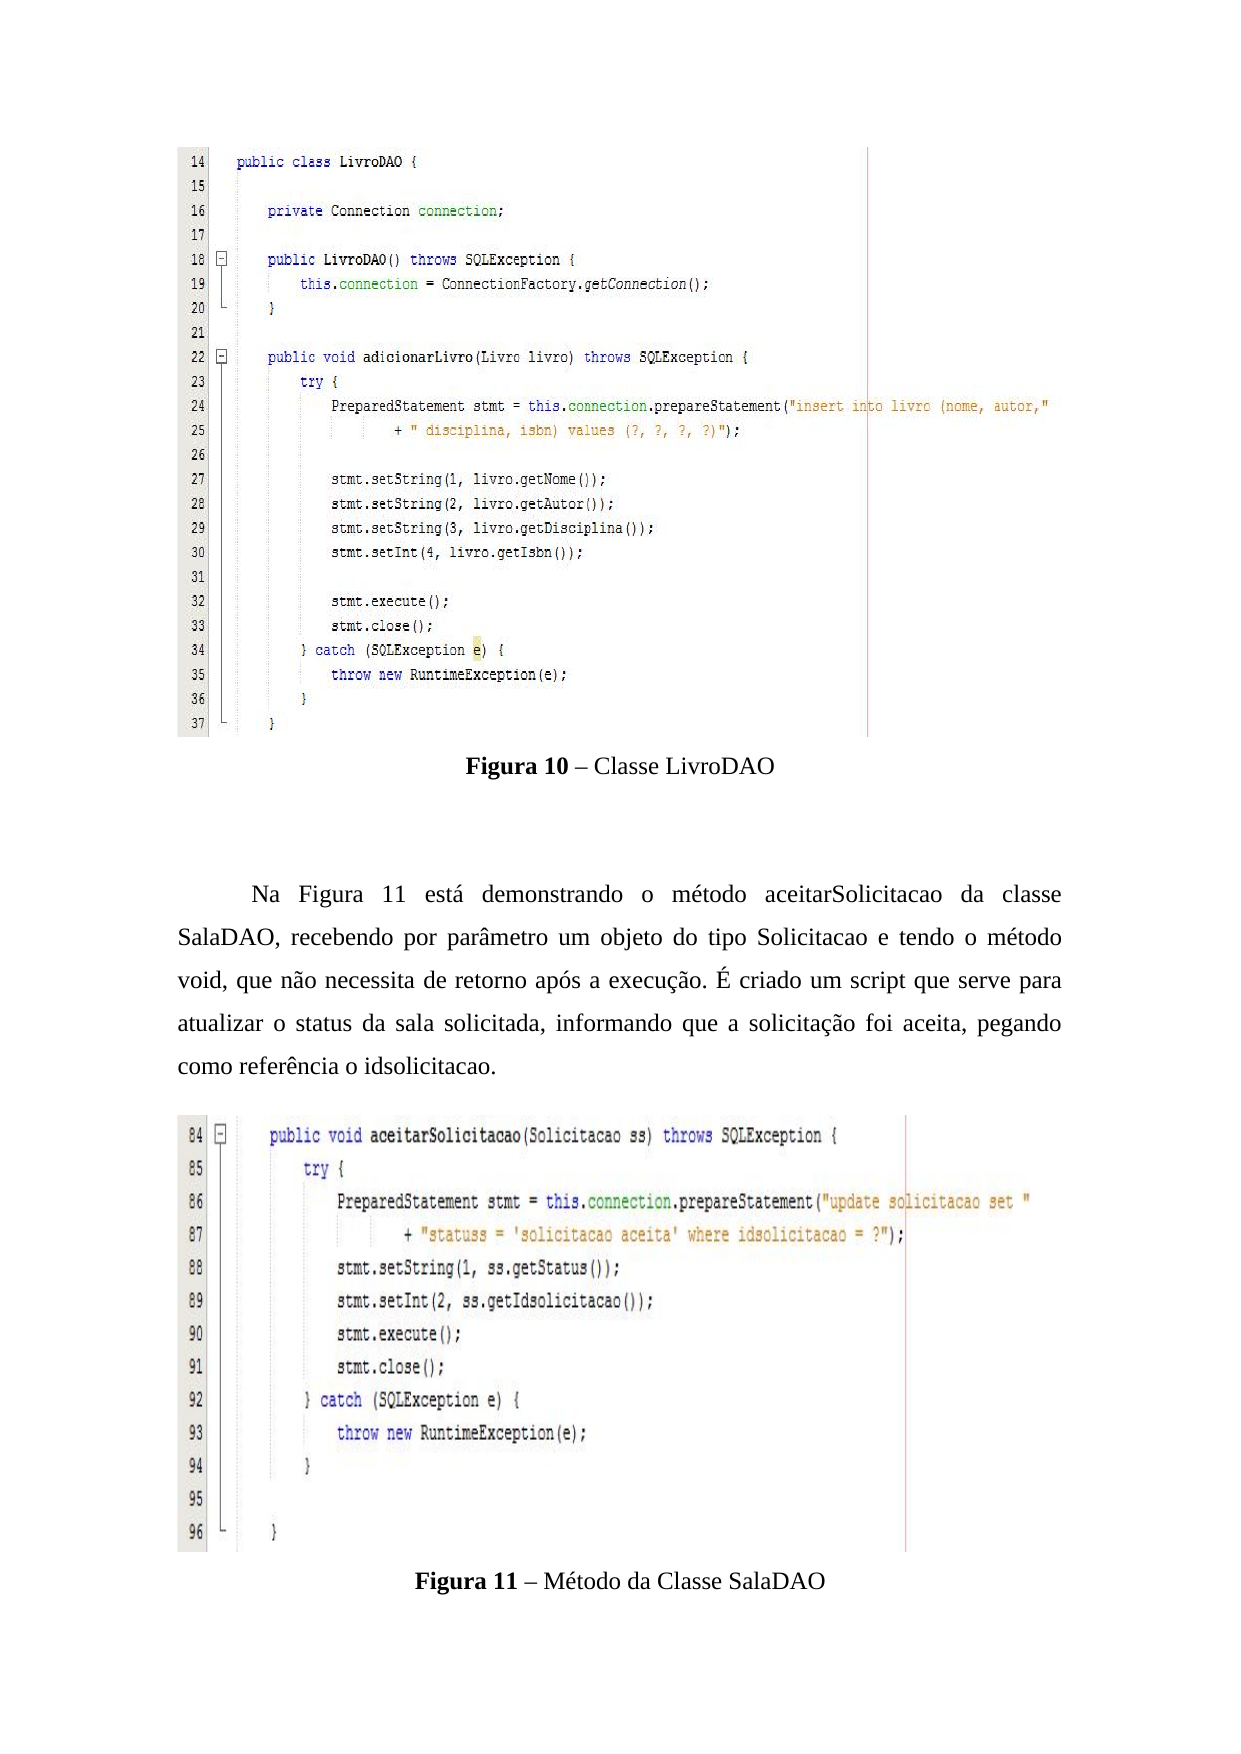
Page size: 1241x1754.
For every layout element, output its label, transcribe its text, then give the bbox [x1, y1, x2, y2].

picture [177, 1115, 1064, 1552]
picture [177, 147, 1066, 737]
text Na Figura 11 está demonstrando o método aceitarSolicitacao da classe SalaDAO, recebendo por parâmetro um objeto do tipo Solicitacao e tendo o método void, que não necessita de retorno após a execução. É criado um script que serve para atualizar o status da sala solicitada, informando que a solicitação foi aceita, pegando como referência o idsolicitacao. [177, 879, 1063, 1080]
text Figura 10 – Classe LivroDAO [177, 737, 1063, 779]
text Figura 11 – Método da Classe SalaDAO [177, 1552, 1063, 1595]
